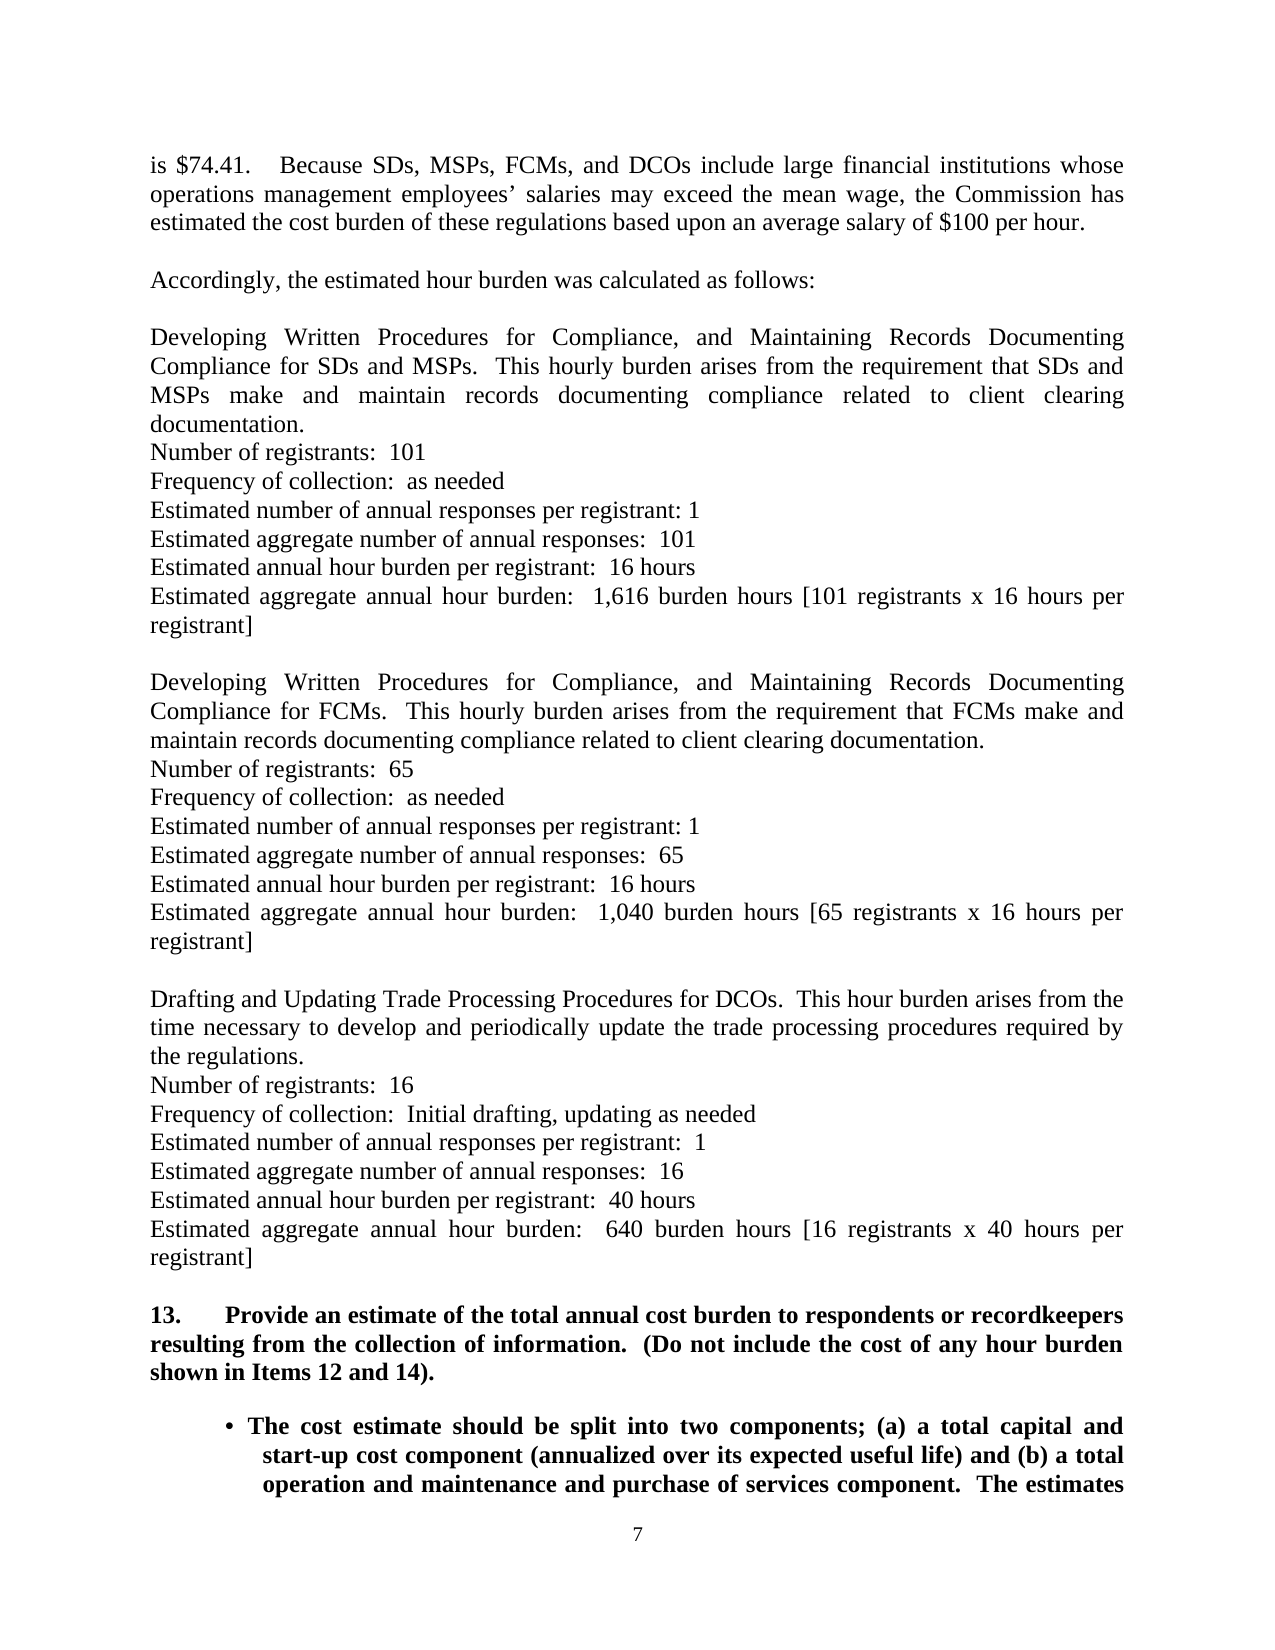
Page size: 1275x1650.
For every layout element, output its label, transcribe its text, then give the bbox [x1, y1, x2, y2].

text Estimated aggregate annual hour burden: 1,040 burden hours [65 registrants x 16 hours per registrant] [150, 897, 1125, 955]
text Estimated aggregate annual hour burden: 1,616 burden hours [101 registrants x 16 hours per registrant] [150, 581, 1125, 639]
text Developing Written Procedures for Compliance, and Maintaining Records Documenting Compliance for SDs and MSPs. This hourly burden arises from the requirement that SDs and MSPs make and maintain records documenting compliance related to client clearing documentation. [150, 322, 1125, 437]
text Estimated annual hour burden per registrant: 16 hours [150, 869, 1125, 897]
text Frequency of collection: Initial drafting, updating as needed [150, 1099, 1125, 1127]
text Drafting and Updating Trade Processing Procedures for DCOs. This hour burden arises from the time necessary to develop and periodically update the trade processing procedures required by the regulations. [150, 984, 1125, 1070]
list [225, 1411, 1125, 1497]
text Estimated aggregate number of annual responses: 16 [150, 1156, 1125, 1185]
text Estimated number of annual responses per registrant: 1 [150, 495, 1125, 524]
text Accordingly, the estimated hour burden was calculated as follows: [150, 265, 1125, 294]
text Number of registrants: 101 [150, 437, 1125, 466]
text Estimated number of annual responses per registrant: 1 [150, 1127, 1125, 1156]
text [150, 150, 1125, 236]
text Estimated aggregate number of annual responses: 101 [150, 524, 1125, 552]
text Number of registrants: 16 [150, 1070, 1125, 1099]
text Estimated number of annual responses per registrant: 1 [150, 811, 1125, 840]
text Number of registrants: 65 [150, 754, 1125, 782]
text Estimated annual hour burden per registrant: 16 hours [150, 552, 1125, 581]
text Frequency of collection: as needed [150, 782, 1125, 811]
text Frequency of collection: as needed [150, 466, 1125, 495]
text Estimated aggregate annual hour burden: 640 burden hours [16 registrants x 40 hours per registrant] [150, 1214, 1125, 1271]
text Estimated annual hour burden per registrant: 40 hours [150, 1185, 1125, 1214]
text 13. Provide an estimate of the total annual cost burden to respondents or recordkeepers resulting from the collection of information. (Do not include the cost of any hour burden shown in Items 12 and 14). [150, 1300, 1125, 1386]
text Estimated aggregate number of annual responses: 65 [150, 840, 1125, 869]
text Developing Written Procedures for Compliance, and Maintaining Records Documenting Compliance for FCMs. This hourly burden arises from the requirement that FCMs make and maintain records documenting compliance related to client clearing documentation. [150, 667, 1125, 754]
